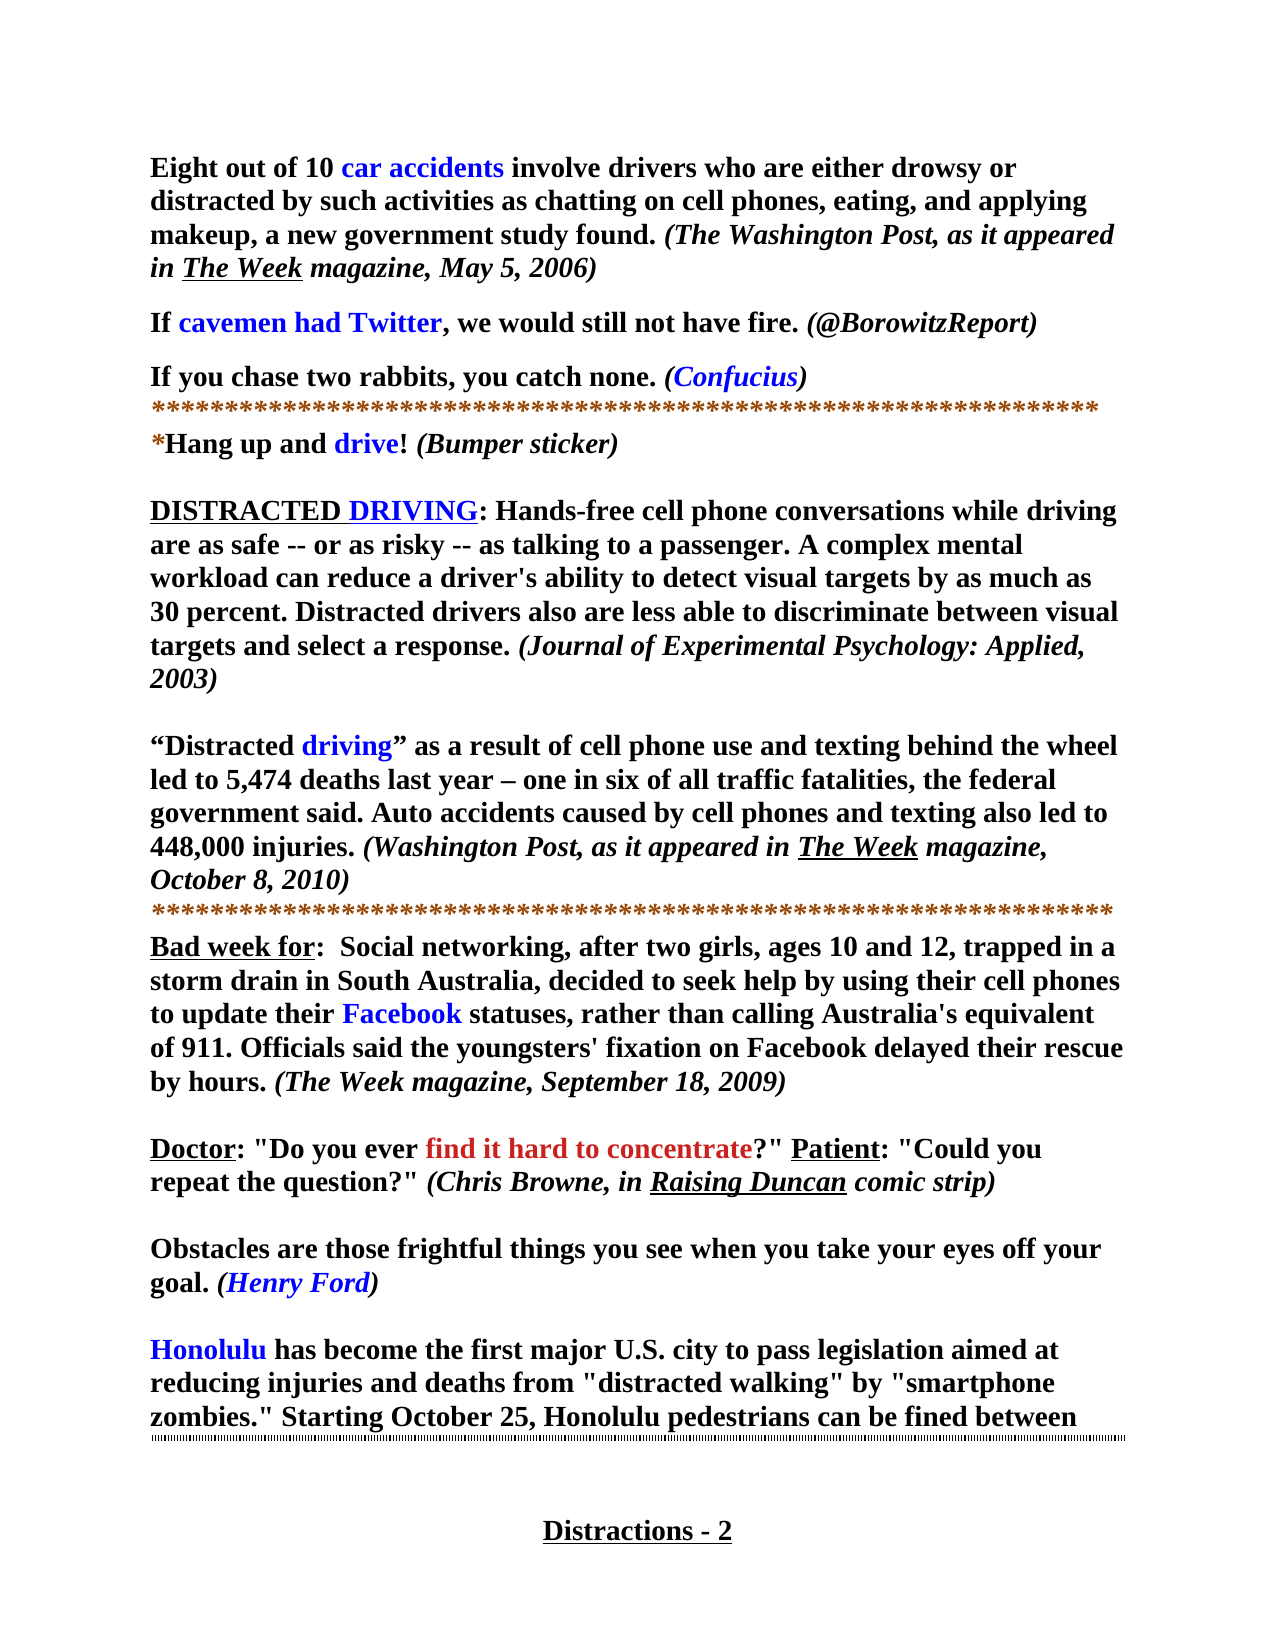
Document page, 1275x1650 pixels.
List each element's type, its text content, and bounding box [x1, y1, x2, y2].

text If cavemen had Twitter, we would still not have fire. (@BorowitzReport) [150, 305, 1125, 338]
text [150, 1332, 1125, 1441]
text “Distracted driving” as a result of cell phone use and texting behind the wheel led to 5,474 deaths last year – one in six of all traffic fatalities, the federal government said. Auto accidents caused by cell phones and texting also led to 448,000 injuries. (Washington Post, as it appeared in The Week magazine, October 8, 2010) [150, 728, 1125, 896]
text Obstacles are those frightful things you see when you take your eyes off your goal. (Henry Ford) [150, 1231, 1125, 1298]
text ****************************************************************** [150, 896, 1125, 929]
text Eight out of 10 car accidents involve drivers who are either drowsy or distracted by such activities as chatting on cell phones, eating, and applying makeup, a new government study found. (The Washington Post, as it appeared in The Week magazine, May 5, 2006) [150, 150, 1125, 284]
text If you chase two rabbits, you catch none. (Confucius) [150, 359, 1125, 393]
text ******************************************************************Hang up and drive! (Bumper sticker) [150, 393, 1125, 460]
text Doctor: "Do you ever find it hard to concentrate?" Patient: "Could you repeat the question?" (Chris Browne, in Raising Duncan comic strip) [150, 1131, 1125, 1198]
text Bad week for: Social networking, after two girls, ages 10 and 12, trapped in a storm drain in South Australia, decided to seek help by using their cell phones to update their Facebook statuses, rather than calling Australia's equivalent of 911. Officials said the youngsters' fixation on Facebook delayed their rescue by hours. (The Week magazine, September 18, 2009) [150, 929, 1125, 1097]
text DISTRACTED DRIVING: Hands-free cell phone conversations while driving are as safe -- or as risky -- as talking to a passenger. A complex mental workload can reduce a driver's ability to detect visual targets by as much as 30 percent. Distracted drivers also are less able to discriminate between visual targets and select a response. (Journal of Experimental Psychology: Applied, 2003) [150, 493, 1125, 695]
